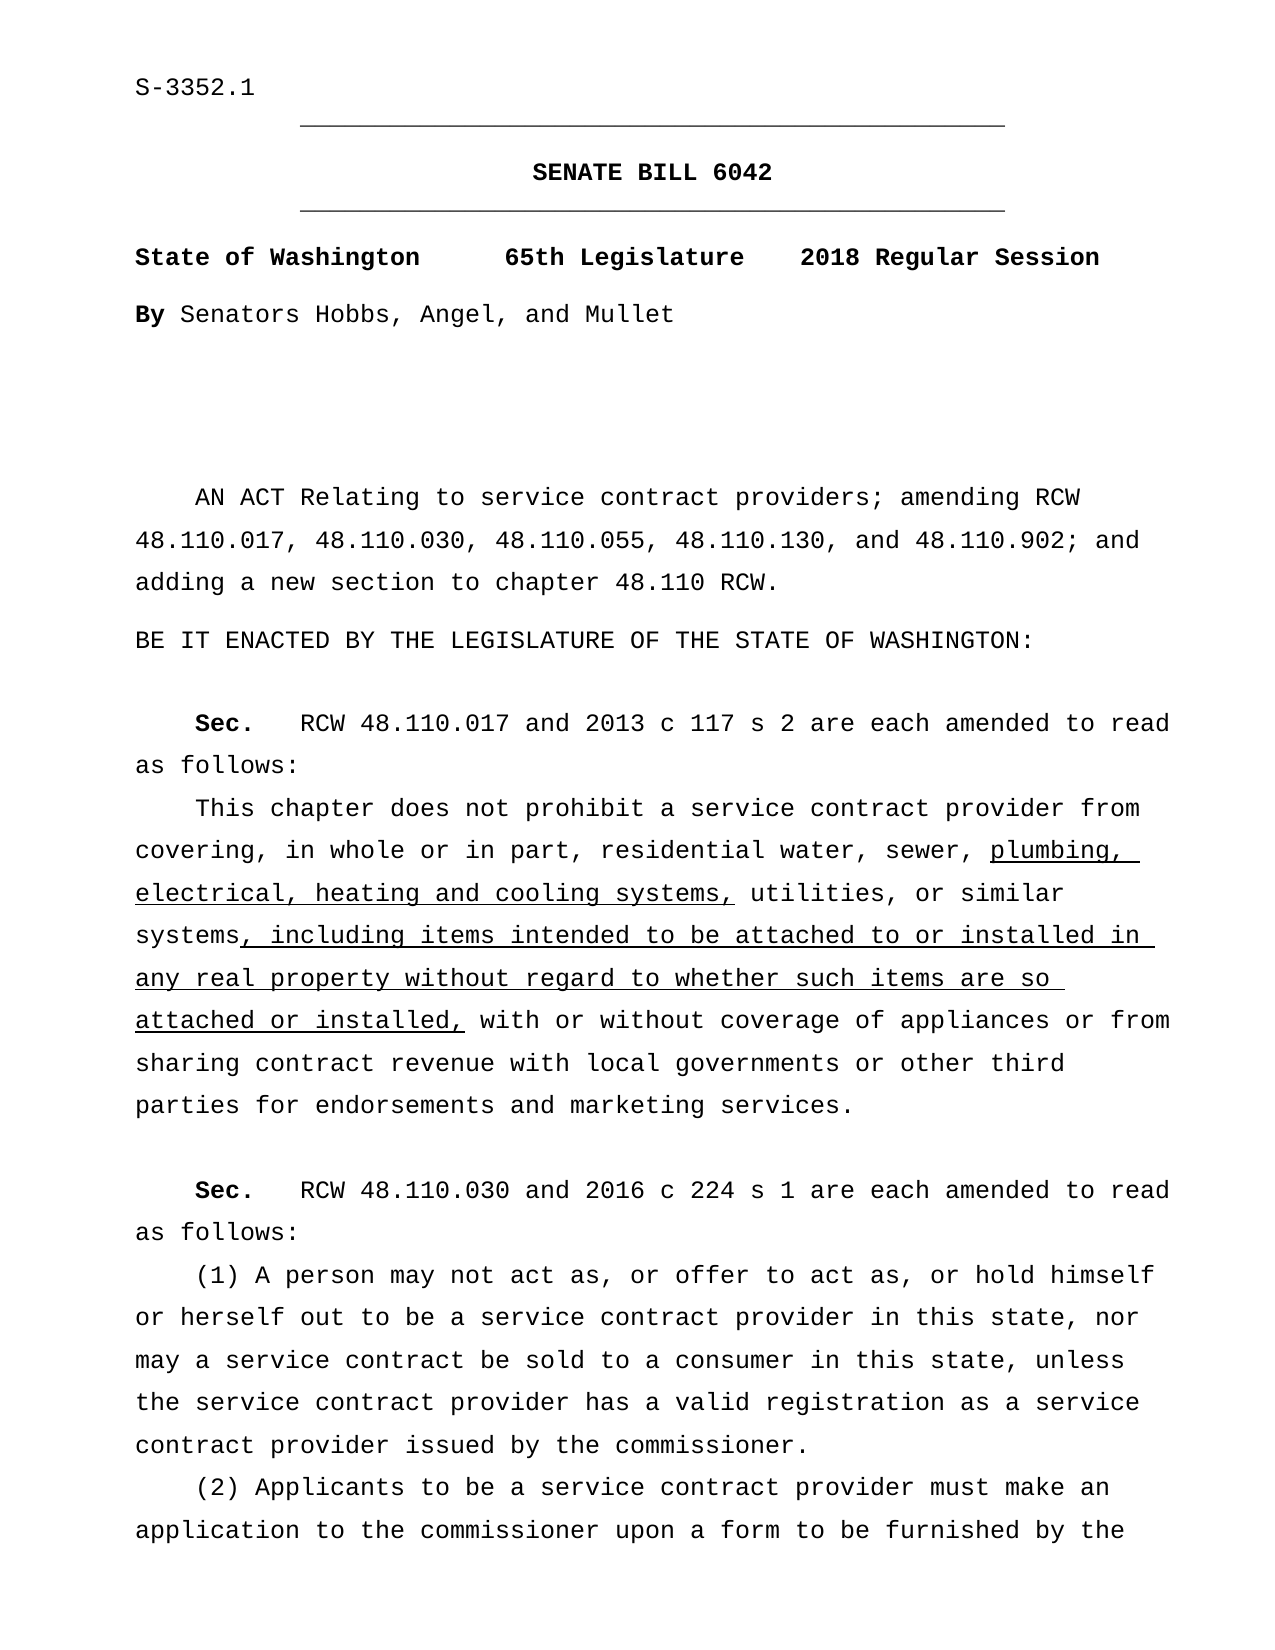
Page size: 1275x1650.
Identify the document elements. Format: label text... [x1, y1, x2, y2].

text AN ACT Relating to service contract providers; amending RCW 48.110.017, 48.110.030, 48.110.055, 48.110.130, and 48.110.902; and adding a new section to chapter 48.110 RCW. [135, 472, 1170, 599]
text Sec. RCW 48.110.030 and 2016 c 224 s 1 are each amended to read as follows: [135, 1164, 1170, 1249]
text (1) A person may not act as, or offer to act as, or hold himself or herself out to be a service contract provider in this state, nor may a service contract be sold to a consumer in this state, unless the service contract provider has a valid registration as a service contract provider issued by the commissioner. [135, 1249, 1170, 1462]
text S-3352.1 [135, 75, 1170, 103]
text By Senators Hobbs, Angel, and Mullet [135, 302, 1170, 330]
text _______________________________________________ [135, 188, 1170, 217]
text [135, 1462, 1170, 1547]
text State of Washington 65th Legislature 2018 Regular Session [135, 245, 1170, 273]
text SENATE BILL 6042 [135, 160, 1170, 188]
text Sec. RCW 48.110.017 and 2013 c 117 s 2 are each amended to read as follows: [135, 697, 1170, 782]
text This chapter does not prohibit a service contract provider from covering, in whole or in part, residential water, sewer, plumbing, electrical, heating and cooling systems, utilities, or similar systems, including items intended to be attached to or installed in any real property without regard to whether such items are so attached or installed, with or without coverage of appliances or from sharing contract revenue with local governments or other third parties for endorsements and marketing services. [135, 782, 1170, 1122]
text _______________________________________________ [135, 103, 1170, 132]
text BE IT ENACTED BY THE LEGISLATURE OF THE STATE OF WASHINGTON: [135, 627, 1170, 656]
